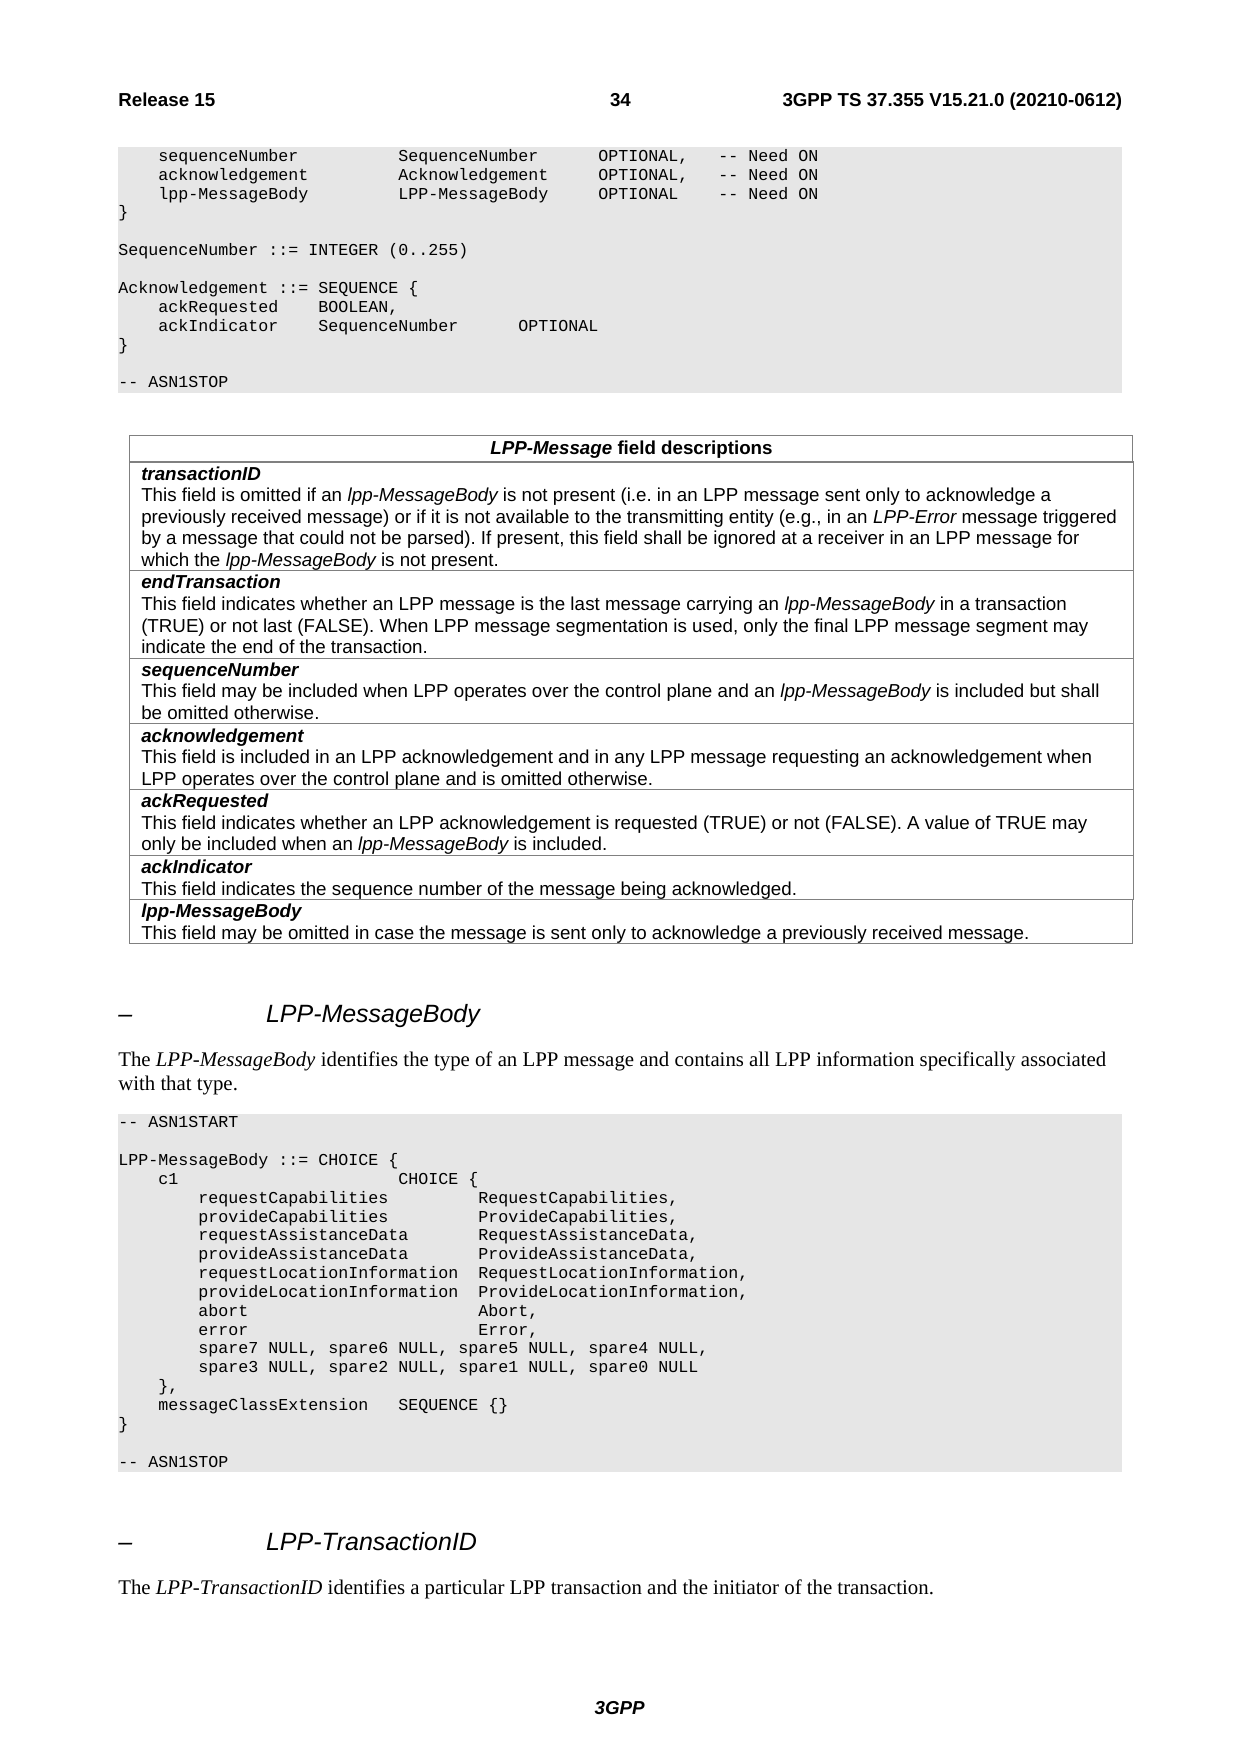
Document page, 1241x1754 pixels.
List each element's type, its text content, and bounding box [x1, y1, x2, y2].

text abort Abort, [118, 1302, 1122, 1321]
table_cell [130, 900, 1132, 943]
text provideCapabilities ProvideCapabilities, [118, 1208, 1122, 1227]
text error Error, [118, 1321, 1122, 1340]
text ackRequested BOOLEAN, [118, 298, 1122, 317]
text }, [118, 1378, 1122, 1397]
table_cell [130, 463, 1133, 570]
text provideLocationInformation ProvideLocationInformation, [118, 1283, 1122, 1302]
subtitle – LPP-MessageBody [118, 999, 1122, 1028]
text requestCapabilities RequestCapabilities, [118, 1189, 1122, 1208]
text requestAssistanceData RequestAssistanceData, [118, 1227, 1122, 1246]
text } [118, 1416, 1122, 1434]
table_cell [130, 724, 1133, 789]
text acknowledgement Acknowledgement OPTIONAL, -- Need ON [118, 166, 1122, 185]
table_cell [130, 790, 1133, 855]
text -- ASN1START [118, 1114, 1122, 1133]
text messageClassExtension SEQUENCE {} [118, 1397, 1122, 1416]
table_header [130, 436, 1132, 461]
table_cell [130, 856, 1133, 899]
text } [118, 336, 1122, 355]
text lpp-MessageBody LPP-MessageBody OPTIONAL -- Need ON [118, 185, 1122, 204]
text The LPP-MessageBody identifies the type of an LPP message and contains all LPP information specifically associated with that type. [118, 1047, 1122, 1095]
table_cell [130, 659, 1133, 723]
subtitle – LPP-TransactionID [118, 1527, 1122, 1556]
text spare7 NULL, spare6 NULL, spare5 NULL, spare4 NULL, [118, 1340, 1122, 1359]
text provideAssistanceData ProvideAssistanceData, [118, 1246, 1122, 1265]
text SequenceNumber ::= INTEGER (0..255) [118, 242, 1122, 261]
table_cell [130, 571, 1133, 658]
text spare3 NULL, spare2 NULL, spare1 NULL, spare0 NULL [118, 1359, 1122, 1378]
text Acknowledgement ::= SEQUENCE { [118, 279, 1122, 298]
text -- ASN1STOP [118, 374, 1122, 393]
text LPP-MessageBody ::= CHOICE { [118, 1152, 1122, 1170]
text The LPP-TransactionID identifies a particular LPP transaction and the initiator of the transaction. [118, 1575, 1122, 1599]
text -- ASN1STOP [118, 1453, 1122, 1472]
text ackIndicator SequenceNumber OPTIONAL [118, 317, 1122, 336]
text requestLocationInformation RequestLocationInformation, [118, 1265, 1122, 1283]
text sequenceNumber SequenceNumber OPTIONAL, -- Need ON [118, 147, 1122, 166]
text } [118, 204, 1122, 223]
text c1 CHOICE { [118, 1170, 1122, 1189]
